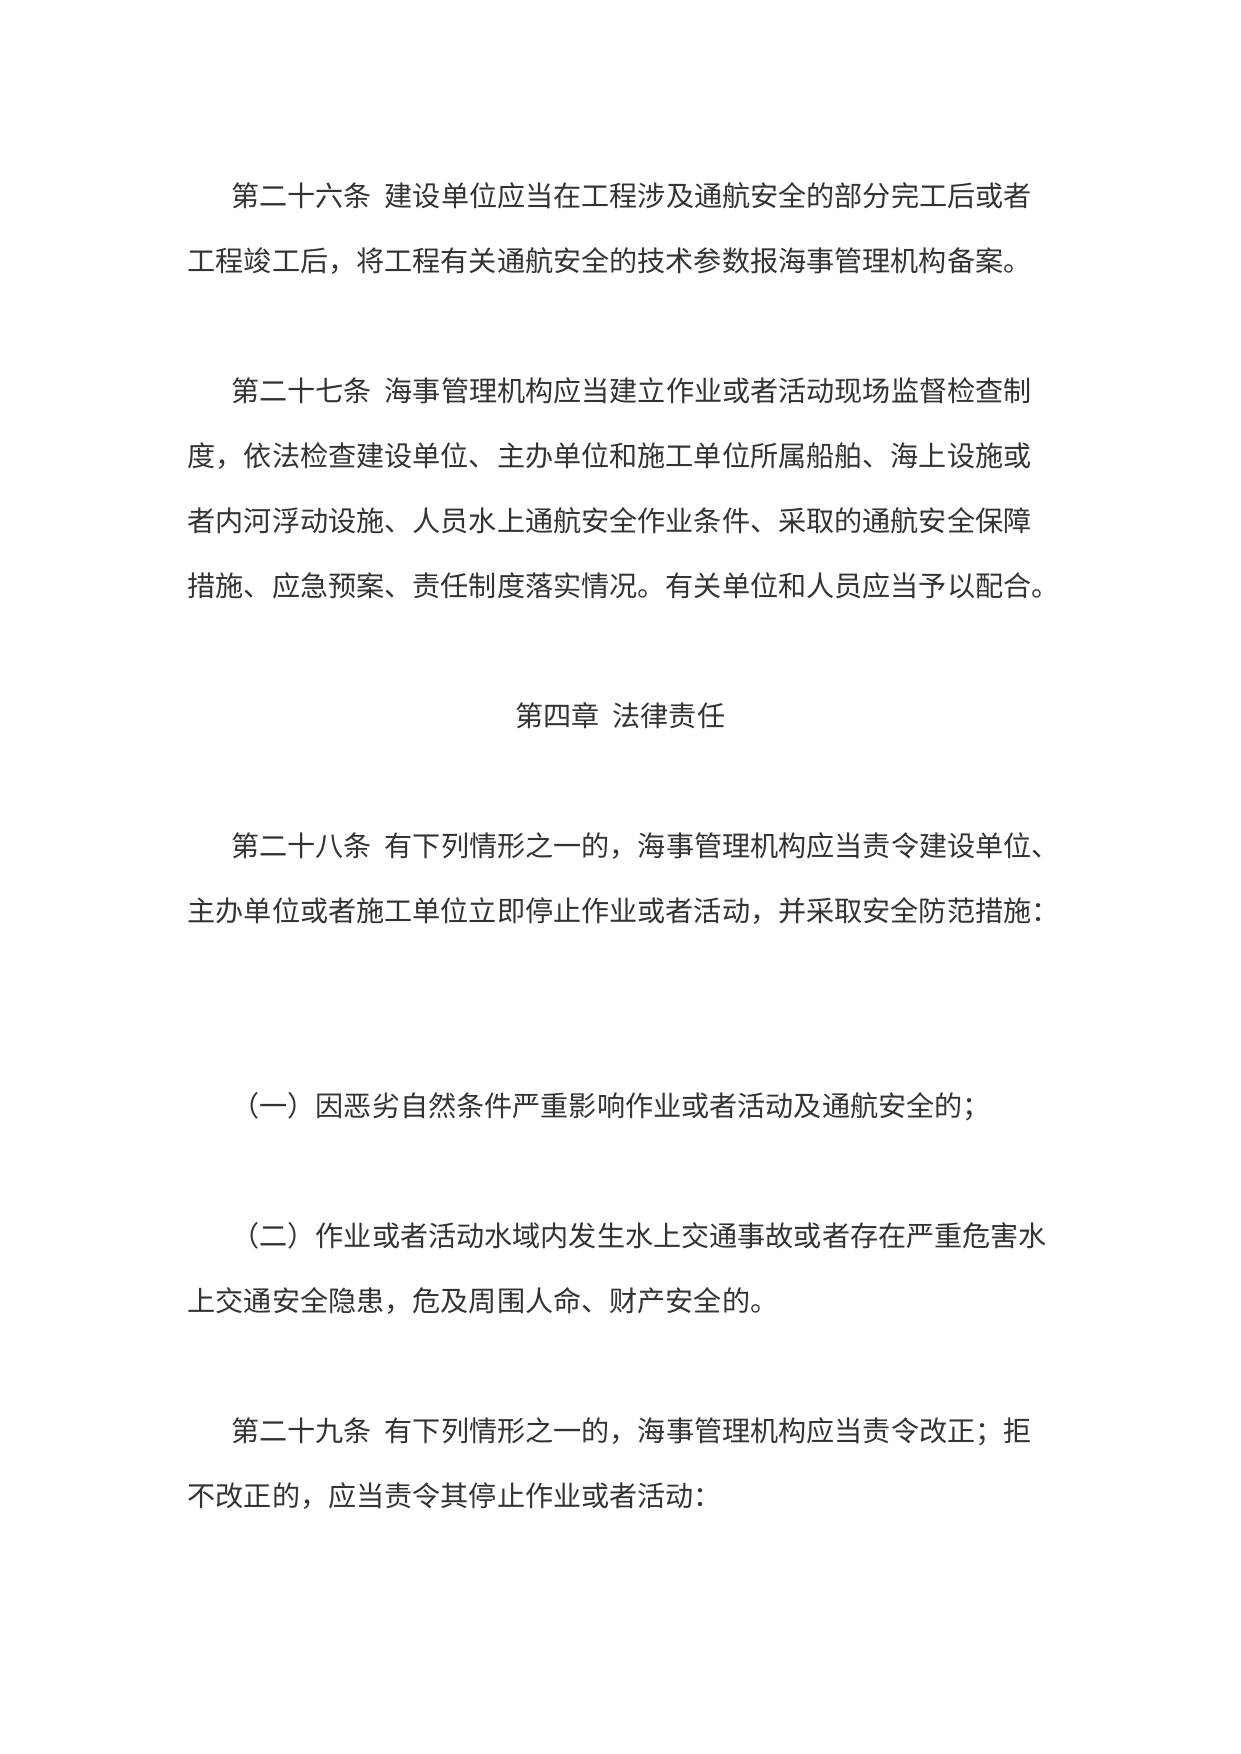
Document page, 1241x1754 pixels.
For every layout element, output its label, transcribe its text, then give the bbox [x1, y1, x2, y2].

text 第二十七条 海事管理机构应当建立作业或者活动现场监督检查制度，依法检查建设单位、主办单位和施工单位所属船舶、海上设施或者内河浮动设施、人员水上通航安全作业条件、采取的通航安全保障措施、应急预案、责任制度落实情况。有关单位和人员应当予以配合。 [187, 357, 1053, 617]
text 第二十六条 建设单位应当在工程涉及通航安全的部分完工后或者工程竣工后，将工程有关通航安全的技术参数报海事管理机构备案。 [187, 162, 1053, 292]
text （一）因恶劣自然条件严重影响作业或者活动及通航安全的； [187, 1072, 1053, 1137]
text 第四章 法律责任 [187, 682, 1053, 747]
text （二）作业或者活动水域内发生水上交通事故或者存在严重危害水上交通安全隐患，危及周围人命、财产安全的。 [187, 1202, 1053, 1332]
text 第二十八条 有下列情形之一的，海事管理机构应当责令建设单位、主办单位或者施工单位立即停止作业或者活动，并采取安全防范措施： [187, 812, 1053, 1007]
text 第二十九条 有下列情形之一的，海事管理机构应当责令改正；拒不改正的，应当责令其停止作业或者活动： [187, 1397, 1053, 1527]
